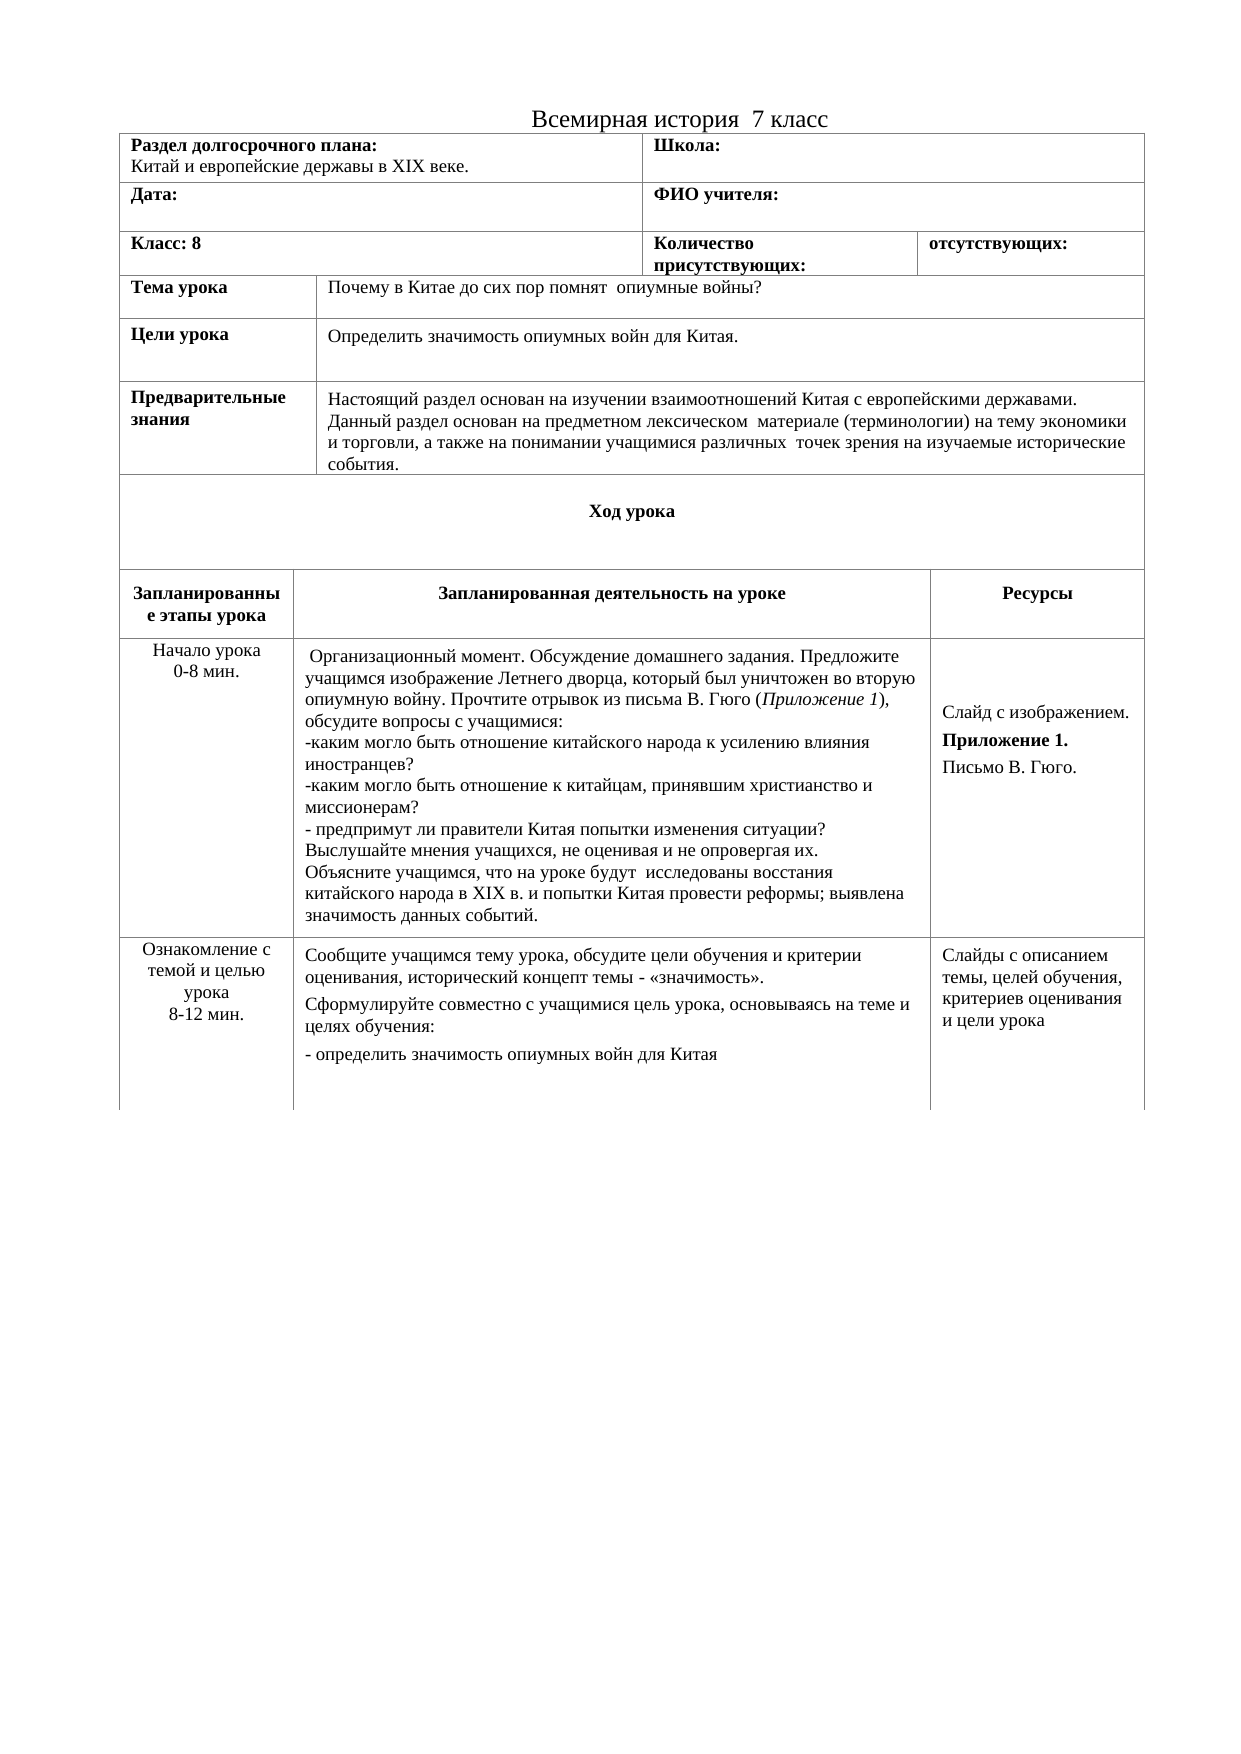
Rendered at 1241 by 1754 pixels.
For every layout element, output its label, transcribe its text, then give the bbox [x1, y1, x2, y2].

table_cell Почему в Китае до сих пор помнят опиумные войны? [317, 276, 1144, 318]
table_cell Запланированная деятельность на уроке [294, 570, 930, 638]
table_header Школа: [643, 134, 1144, 182]
table_cell Ресурсы [931, 570, 1144, 638]
table_header Раздел долгосрочного плана: Китай и европейские державы в XIX веке. [120, 134, 642, 182]
table_cell отсутствующих: [918, 232, 1144, 275]
table_cell Слайд с изображением. Приложение 1. Письмо В. Гюго. [931, 639, 1144, 937]
table_cell Настоящий раздел основан на изучении взаимоотношений Китая с европейскими державами. Данный раздел основан на предметном лексическом материале (терминологии) на тему экономики и торговли, а также на понимании учащимися различных точек зрения на изучаемые исторические события. [317, 382, 1144, 474]
table_cell Ознакомление с темой и целью урока 8-12 мин. [120, 938, 293, 1110]
table_cell Количество присутствующих: [643, 232, 917, 275]
table_cell Предварительные знания [120, 382, 316, 474]
table_cell Запланированные этапы урока [120, 570, 293, 638]
table_cell Тема урока [120, 276, 316, 318]
table_cell Цели урока [120, 319, 316, 381]
table_cell Ход урока [120, 475, 1144, 568]
table_cell Дата: [120, 183, 642, 231]
table_cell Сообщите учащимся тему урока, обсудите цели обучения и критерии оценивания, исторический концепт темы - «значимость». Сформулируйте совместно с учащимися цель урока, основываясь на теме и целях обучения: - определить значимость опиумных войн для Китая [294, 938, 930, 1110]
table_cell Организационный момент. Обсуждение домашнего задания. Предложите учащимся изображение Летнего дворца, который был уничтожен во вторую опиумную войну. Прочтите отрывок из письма В. Гюго (Приложение 1), обсудите вопросы с учащимися: -каким могло быть отношение китайского народа к усилению влияния иностранцев? -каким могло быть отношение к китайцам, принявшим христианство и миссионерам? - предпримут ли правители Китая попытки изменения ситуации? Выслушайте мнения учащихся, не оценивая и не опровергая их. Объясните учащимся, что на уроке будут исследованы восстания китайского народа в XIX в. и попытки Китая провести реформы; выявлена значимость данных событий. [294, 639, 930, 937]
table_cell ФИО учителя: [643, 183, 1144, 231]
table_cell Определить значимость опиумных войн для Китая. [317, 319, 1144, 381]
table_cell Класс: 8 [120, 232, 642, 275]
table_cell Начало урока 0-8 мин. [120, 639, 293, 937]
text Всемирная история 7 класс [75, 104, 1165, 132]
table_cell Слайды с описанием темы, целей обучения, критериев оценивания и цели урока [931, 938, 1144, 1110]
